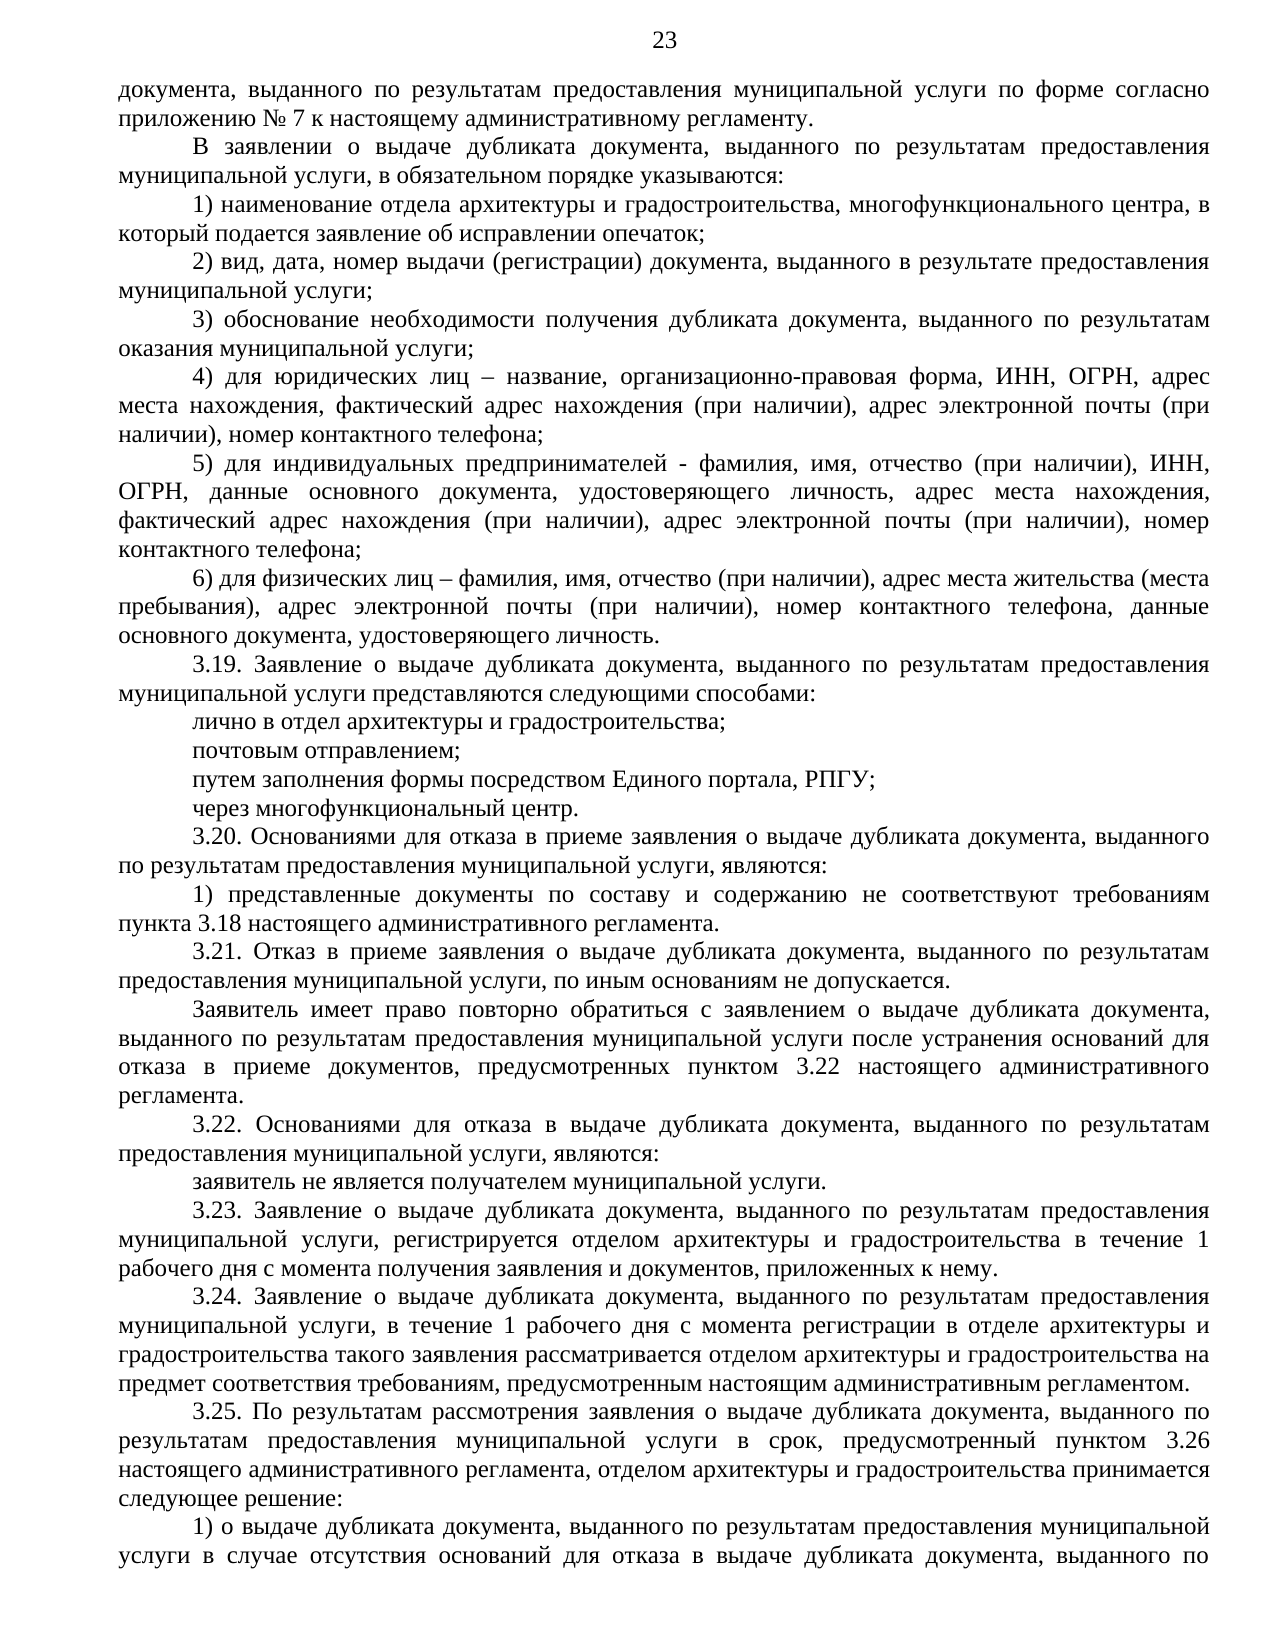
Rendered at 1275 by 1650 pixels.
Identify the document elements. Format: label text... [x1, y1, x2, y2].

text 5) для индивидуальных предпринимателей - фамилия, имя, отчество (при наличии), ИНН, ОГРН, данные основного документа, удостоверяющего личность, адрес места нахождения, фактический адрес нахождения (при наличии), адрес электронной почты (при наличии), номер контактного телефона; [118, 448, 1211, 563]
text 3.20. Основаниями для отказа в приеме заявления о выдаче дубликата документа, выданного по результатам предоставления муниципальной услуги, являются: [118, 821, 1211, 879]
text 1) представленные документы по составу и содержанию не соответствуют требованиям пункта 3.18 настоящего административного регламента. [118, 879, 1211, 936]
text 3.25. По результатам рассмотрения заявления о выдаче дубликата документа, выданного по результатам предоставления муниципальной услуги в срок, предусмотренный пунктом 3.26 настоящего административного регламента, отделом архитектуры и градостроительства принимается следующее решение: [118, 1396, 1211, 1511]
text заявитель не является получателем муниципальной услуги. [118, 1166, 1211, 1195]
text 1) наименование отдела архитектуры и градостроительства, многофункционального центра, в который подается заявление об исправлении опечаток; [118, 189, 1211, 246]
text 6) для физических лиц – фамилия, имя, отчество (при наличии), адрес места жительства (места пребывания), адрес электронной почты (при наличии), номер контактного телефона, данные основного документа, удостоверяющего личность. [118, 563, 1211, 649]
text 3.22. Основаниями для отказа в выдаче дубликата документа, выданного по результатам предоставления муниципальной услуги, являются: [118, 1109, 1211, 1166]
text 3.19. Заявление о выдаче дубликата документа, выданного по результатам предоставления муниципальной услуги представляются следующими способами: [118, 649, 1211, 706]
text 3) обоснование необходимости получения дубликата документа, выданного по результатам оказания муниципальной услуги; [118, 304, 1211, 361]
text 3.24. Заявление о выдаче дубликата документа, выданного по результатам предоставления муниципальной услуги, в течение 1 рабочего дня с момента регистрации в отделе архитектуры и градостроительства такого заявления рассматривается отделом архитектуры и градостроительства на предмет соответствия требованиям, предусмотренным настоящим административным регламентом. [118, 1281, 1211, 1396]
text В заявлении о выдаче дубликата документа, выданного по результатам предоставления муниципальной услуги, в обязательном порядке указываются: [118, 131, 1211, 189]
text 3.23. Заявление о выдаче дубликата документа, выданного по результатам предоставления муниципальной услуги, регистрируется отделом архитектуры и градостроительства в течение 1 рабочего дня с момента получения заявления и документов, приложенных к нему. [118, 1195, 1211, 1281]
text 3.21. Отказ в приеме заявления о выдаче дубликата документа, выданного по результатам предоставления муниципальной услуги, по иным основаниям не допускается. [118, 936, 1211, 994]
text через многофункциональный центр. [118, 793, 1211, 821]
text Заявитель имеет право повторно обратиться с заявлением о выдаче дубликата документа, выданного по результатам предоставления муниципальной услуги после устранения оснований для отказа в приеме документов, предусмотренных пунктом 3.22 настоящего административного регламента. [118, 994, 1211, 1109]
text почтовым отправлением; [118, 735, 1211, 764]
text лично в отдел архитектуры и градостроительства; [118, 706, 1211, 735]
text 4) для юридических лиц – название, организационно-правовая форма, ИНН, ОГРН, адрес места нахождения, фактический адрес нахождения (при наличии), адрес электронной почты (при наличии), номер контактного телефона; [118, 361, 1211, 448]
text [118, 74, 1211, 131]
text путем заполнения формы посредством Единого портала, РПГУ; [118, 764, 1211, 793]
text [118, 1511, 1211, 1569]
text 2) вид, дата, номер выдачи (регистрации) документа, выданного в результате предоставления муниципальной услуги; [118, 246, 1211, 304]
